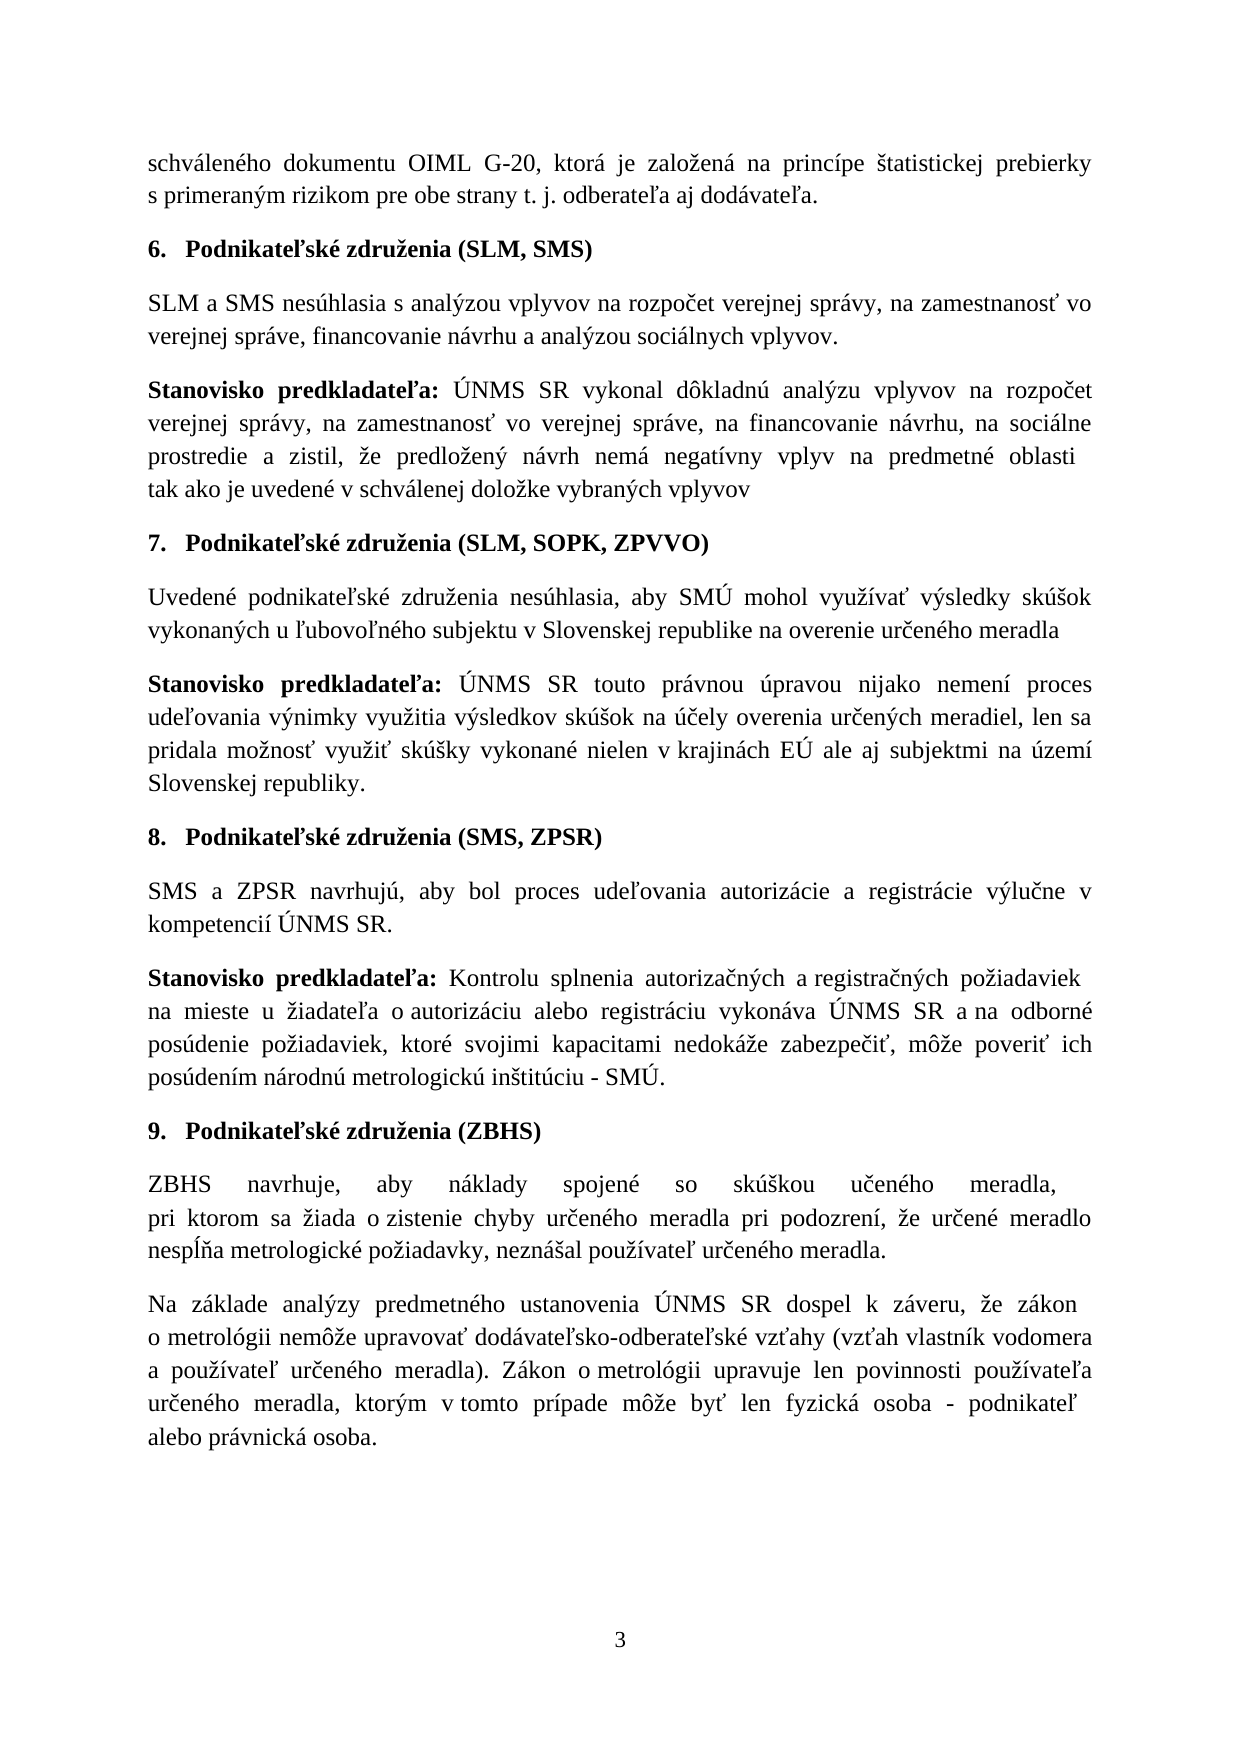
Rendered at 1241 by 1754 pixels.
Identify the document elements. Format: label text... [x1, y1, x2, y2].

text Stanovisko predkladateľa: ÚNMS SR vykonal dôkladnú analýzu vplyvov na rozpočet verejnej správy, na zamestnanosť vo verejnej správe, na financovanie návrhu, na sociálne prostredie a zistil, že predložený návrh nemá negatívny vplyv na predmetné oblasti tak ako je uvedené v schválenej doložke vybraných vplyvov [148, 375, 1093, 503]
text Stanovisko predkladateľa: ÚNMS SR touto právnou úpravou nijako nemení proces udeľovania výnimky využitia výsledkov skúšok na účely overenia určených meradiel, len sa pridala možnosť využiť skúšky vykonané nielen v krajinách EÚ ale aj subjektmi na území Slovenskej republiky. [148, 669, 1093, 797]
list Podnikateľské združenia (SMS, ZPSR) [148, 822, 1093, 851]
list Podnikateľské združenia (SLM, SMS) [148, 234, 1093, 263]
text ZBHS navrhuje, aby náklady spojené so skúškou učeného meradla, pri ktorom sa žiada o zistenie chyby určeného meradla pri podozrení, že určené meradlo nespĺňa metrologické požiadavky, neznášal používateľ určeného meradla. [148, 1169, 1093, 1264]
text Na základe analýzy predmetného ustanovenia ÚNMS SR dospel k záveru, že zákon o metrológii nemôže upravovať dodávateľsko-odberateľské vzťahy (vzťah vlastník vodomera a používateľ určeného meradla). Zákon o metrológii upravuje len povinnosti používateľa určeného meradla, ktorým v tomto prípade môže byť len fyzická osoba - podnikateľ alebo právnická osoba. [148, 1289, 1093, 1450]
text Stanovisko predkladateľa: Kontrolu splnenia autorizačných a registračných požiadaviek na mieste u žiadateľa o autorizáciu alebo registráciu vykonáva ÚNMS SR a na odborné posúdenie požiadaviek, ktoré svojimi kapacitami nedokáže zabezpečiť, môže poveriť ich posúdením národnú metrologickú inštitúciu - SMÚ. [148, 963, 1093, 1091]
text Uvedené podnikateľské združenia nesúhlasia, aby SMÚ mohol využívať výsledky skúšok vykonaných u ľubovoľného subjektu v Slovenskej republike na overenie určeného meradla [148, 582, 1093, 644]
list Podnikateľské združenia (SLM, SOPK, ZPVVO) [148, 528, 1093, 557]
text SMS a ZPSR navrhujú, aby bol proces udeľovania autorizácie a registrácie výlučne v kompetencií ÚNMS SR. [148, 876, 1093, 938]
text SLM a SMS nesúhlasia s analýzou vplyvov na rozpočet verejnej správy, na zamestnanosť vo verejnej správe, financovanie návrhu a analýzou sociálnych vplyvov. [148, 288, 1093, 350]
list Podnikateľské združenia (ZBHS) [148, 1116, 1093, 1144]
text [148, 148, 1093, 209]
